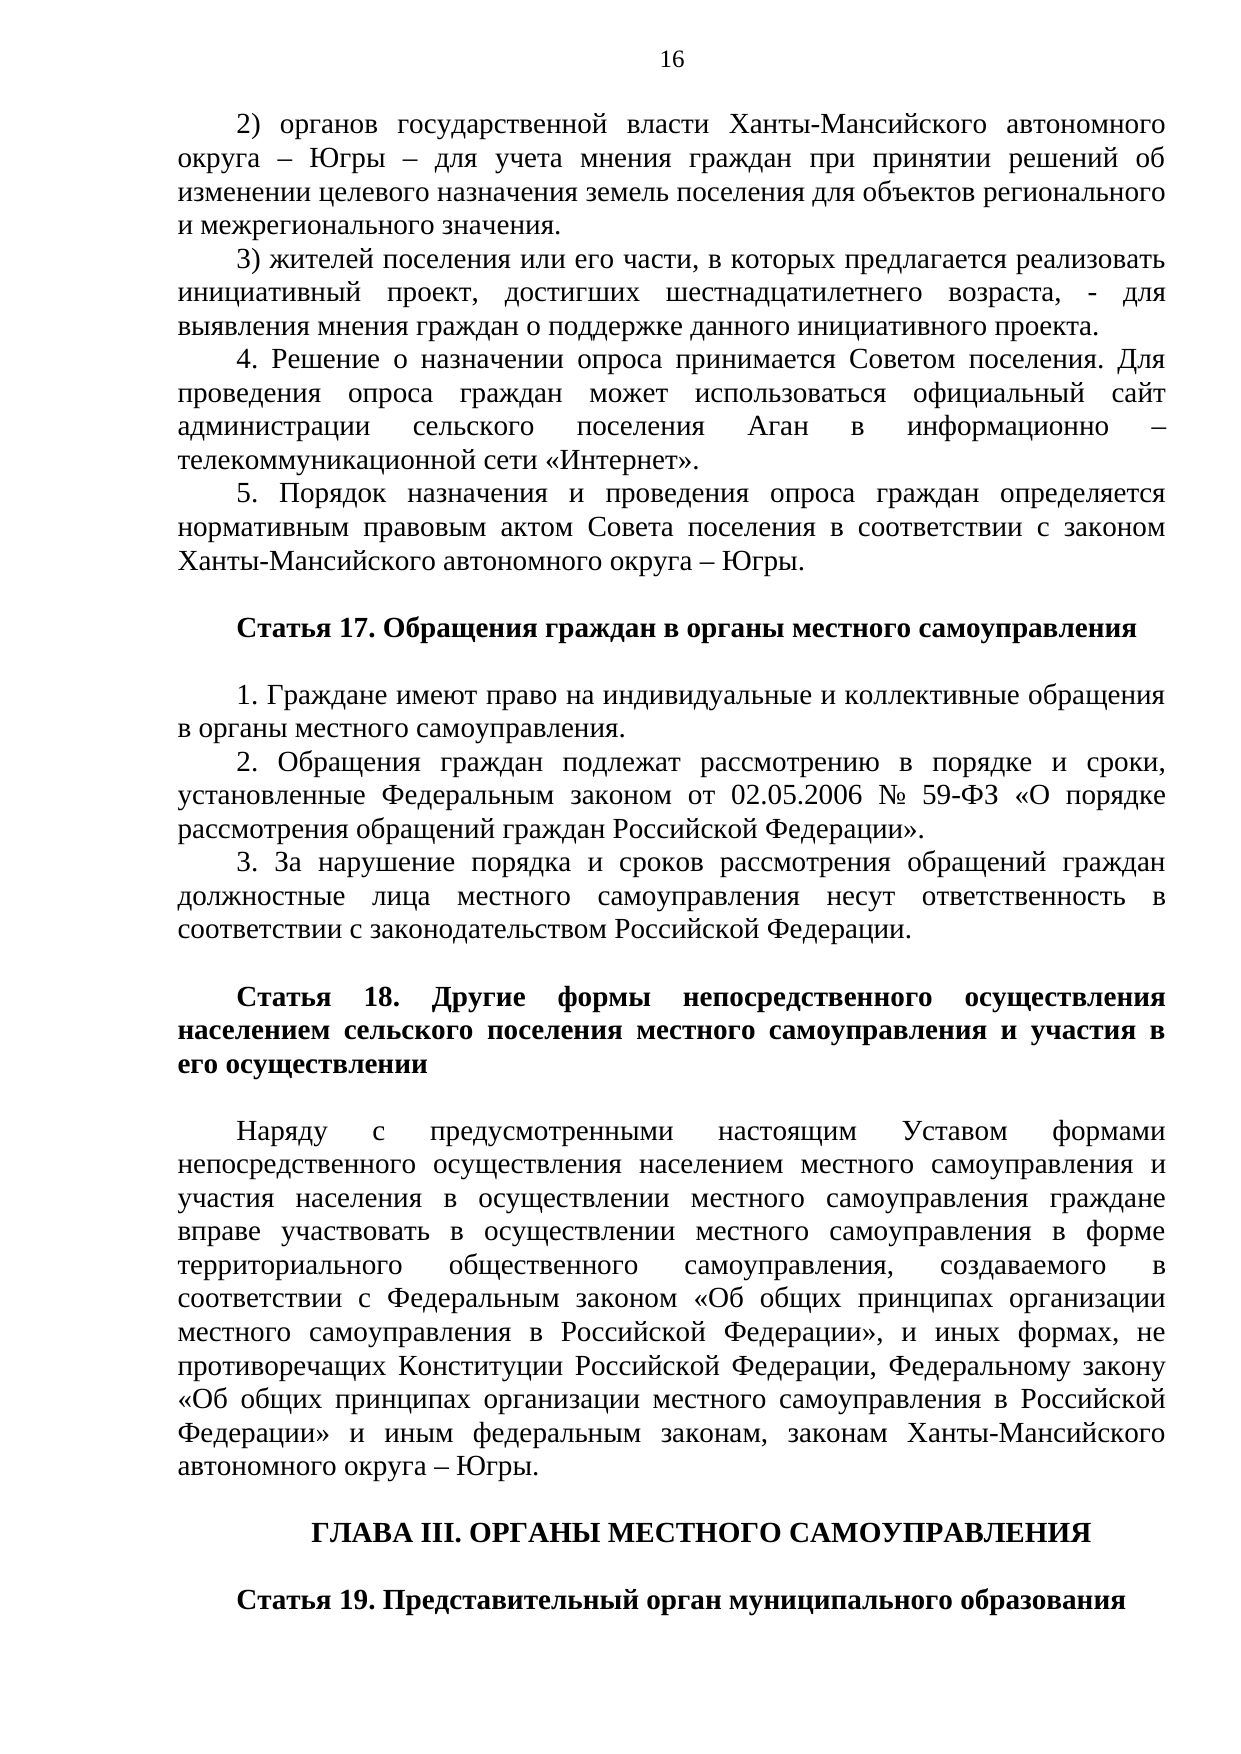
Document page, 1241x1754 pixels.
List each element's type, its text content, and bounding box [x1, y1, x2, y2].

text Статья 18. Другие формы непосредственного осуществления населением сельского поселения местного самоуправления и участия в его осуществлении [177, 979, 1167, 1079]
text Наряду с предусмотренными настоящим Уставом формами непосредственного осуществления населением местного самоуправления и участия населения в осуществлении местного самоуправления граждане вправе участвовать в осуществлении местного самоуправления в форме территориального общественного самоуправления, создаваемого в соответствии с Федеральным законом «Об общих принципах организации местного самоуправления в Российской Федерации», и иных формах, не противоречащих Конституции Российской Федерации, Федеральному закону «Об общих принципах организации местного самоуправления в Российской Федерации» и иным федеральным законам, законам Ханты-Мансийского автономного округа – Югры. [177, 1113, 1167, 1482]
text 3) жителей поселения или его части, в которых предлагается реализовать инициативный проект, достигших шестнадцатилетнего возраста, - для выявления мнения граждан о поддержке данного инициативного проекта. [177, 241, 1167, 341]
text 1. Граждане имеют право на индивидуальные и коллективные обращения в органы местного самоуправления. [177, 677, 1167, 744]
text 3. За нарушение порядка и сроков рассмотрения обращений граждан должностные лица местного самоуправления несут ответственность в соответствии с законодательством Российской Федерации. [177, 844, 1167, 945]
text 2) органов государственной власти Ханты-Мансийского автономного округа – Югры – для учета мнения граждан при принятии решений об изменении целевого назначения земель поселения для объектов регионального и межрегионального значения. [177, 107, 1167, 241]
text Статья 19. Представительный орган муниципального образования [177, 1582, 1167, 1616]
text 4. Решение о назначении опроса принимается Советом поселения. Для проведения опроса граждан может использоваться официальный сайт администрации сельского поселения Аган в информационно – телекоммуникационной сети «Интернет». [177, 341, 1167, 476]
text ГЛАВА III. ОРГАНЫ МЕСТНОГО САМОУПРАВЛЕНИЯ [177, 1515, 1167, 1549]
text 5. Порядок назначения и проведения опроса граждан определяется нормативным правовым актом Совета поселения в соответствии с законом Ханты-Мансийского автономного округа – Югры. [177, 476, 1167, 576]
text Статья 17. Обращения граждан в органы местного самоуправления [177, 610, 1167, 643]
text 2. Обращения граждан подлежат рассмотрению в порядке и сроки, установленные Федеральным законом от 02.05.2006 № 59-ФЗ «О порядке рассмотрения обращений граждан Российской Федерации». [177, 744, 1167, 844]
